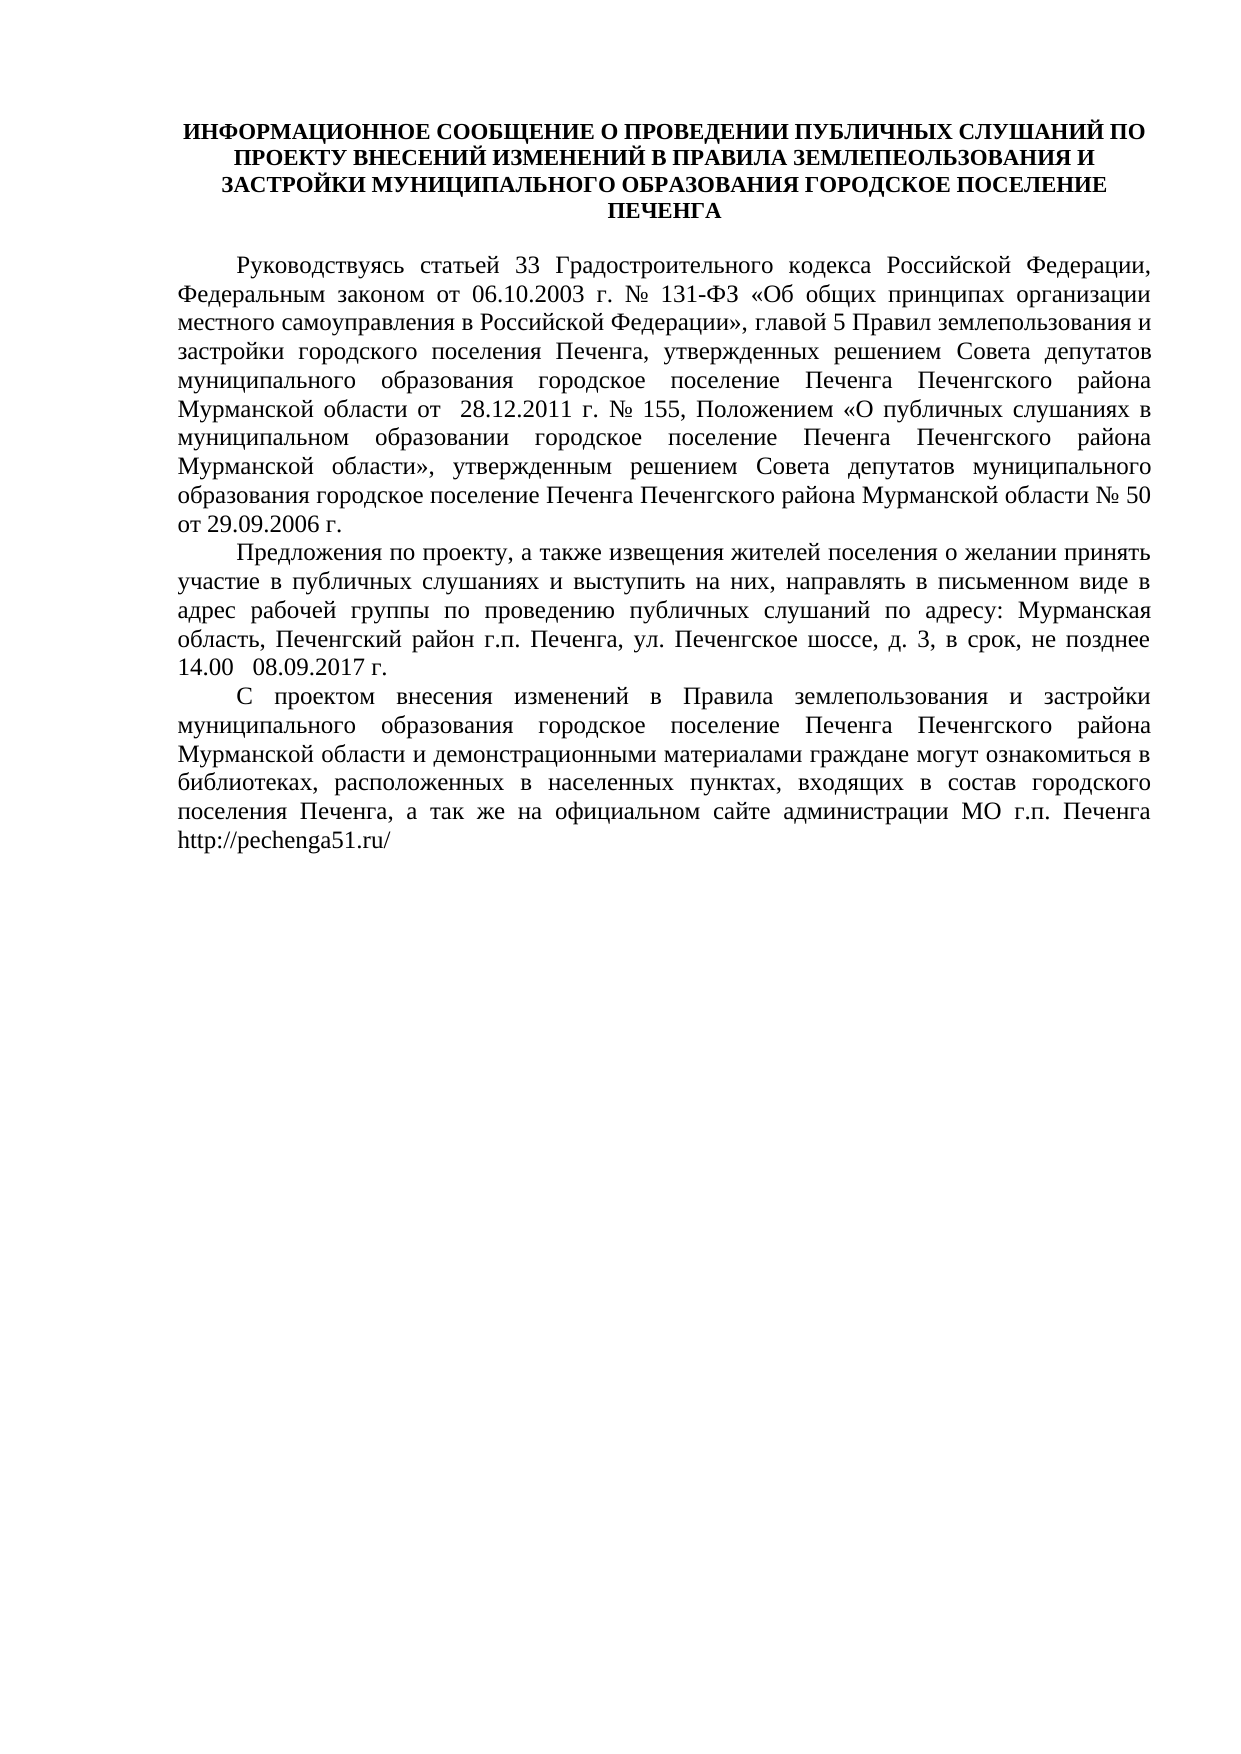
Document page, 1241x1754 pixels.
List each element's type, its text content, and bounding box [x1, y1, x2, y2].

text Предложения по проекту, а также извещения жителей поселения о желании принять участие в публичных слушаниях и выступить на них, направлять в письменном виде в адрес рабочей группы по проведению публичных слушаний по адресу: Мурманская область, Печенгский район г.п. Печенга, ул. Печенгское шоссе, д. 3, в срок, не позднее 14.00 08.09.2017 г. [177, 537, 1152, 681]
text С проектом внесения изменений в Правила землепользования и застройки муниципального образования городское поселение Печенга Печенгского района Мурманской области и демонстрационными материалами граждане могут ознакомиться в библиотеках, расположенных в населенных пунктах, входящих в состав городского поселения Печенга, а так же на официальном сайте администрации МО г.п. Печенга http://pechenga51.ru/ [177, 681, 1152, 854]
text Руководствуясь статьей 33 Градостроительного кодекса Российской Федерации, Федеральным законом от 06.10.2003 г. № 131-ФЗ «Об общих принципах организации местного самоуправления в Российской Федерации», главой 5 Правил землепользования и застройки городского поселения Печенга, утвержденных решением Совета депутатов муниципального образования городское поселение Печенга Печенгского района Мурманской области от 28.12.2011 г. № 155, Положением «О публичных слушаниях в муниципальном образовании городское поселение Печенга Печенгского района Мурманской области», утвержденным решением Совета депутатов муниципального образования городское поселение Печенга Печенгского района Мурманской области № 50 от 29.09.2006 г. [177, 250, 1152, 537]
text ИНФОРМАЦИОННОЕ СООБЩЕНИЕ О ПРОВЕДЕНИИ ПУБЛИЧНЫХ СЛУШАНИЙ ПО ПРОЕКТУ ВНЕСЕНИЙ ИЗМЕНЕНИЙ В ПРАВИЛА ЗЕМЛЕПЕОЛЬЗОВАНИЯ И ЗАСТРОЙКИ МУНИЦИПАЛЬНОГО ОБРАЗОВАНИЯ ГОРОДСКОЕ ПОСЕЛЕНИЕ ПЕЧЕНГА [177, 118, 1152, 223]
